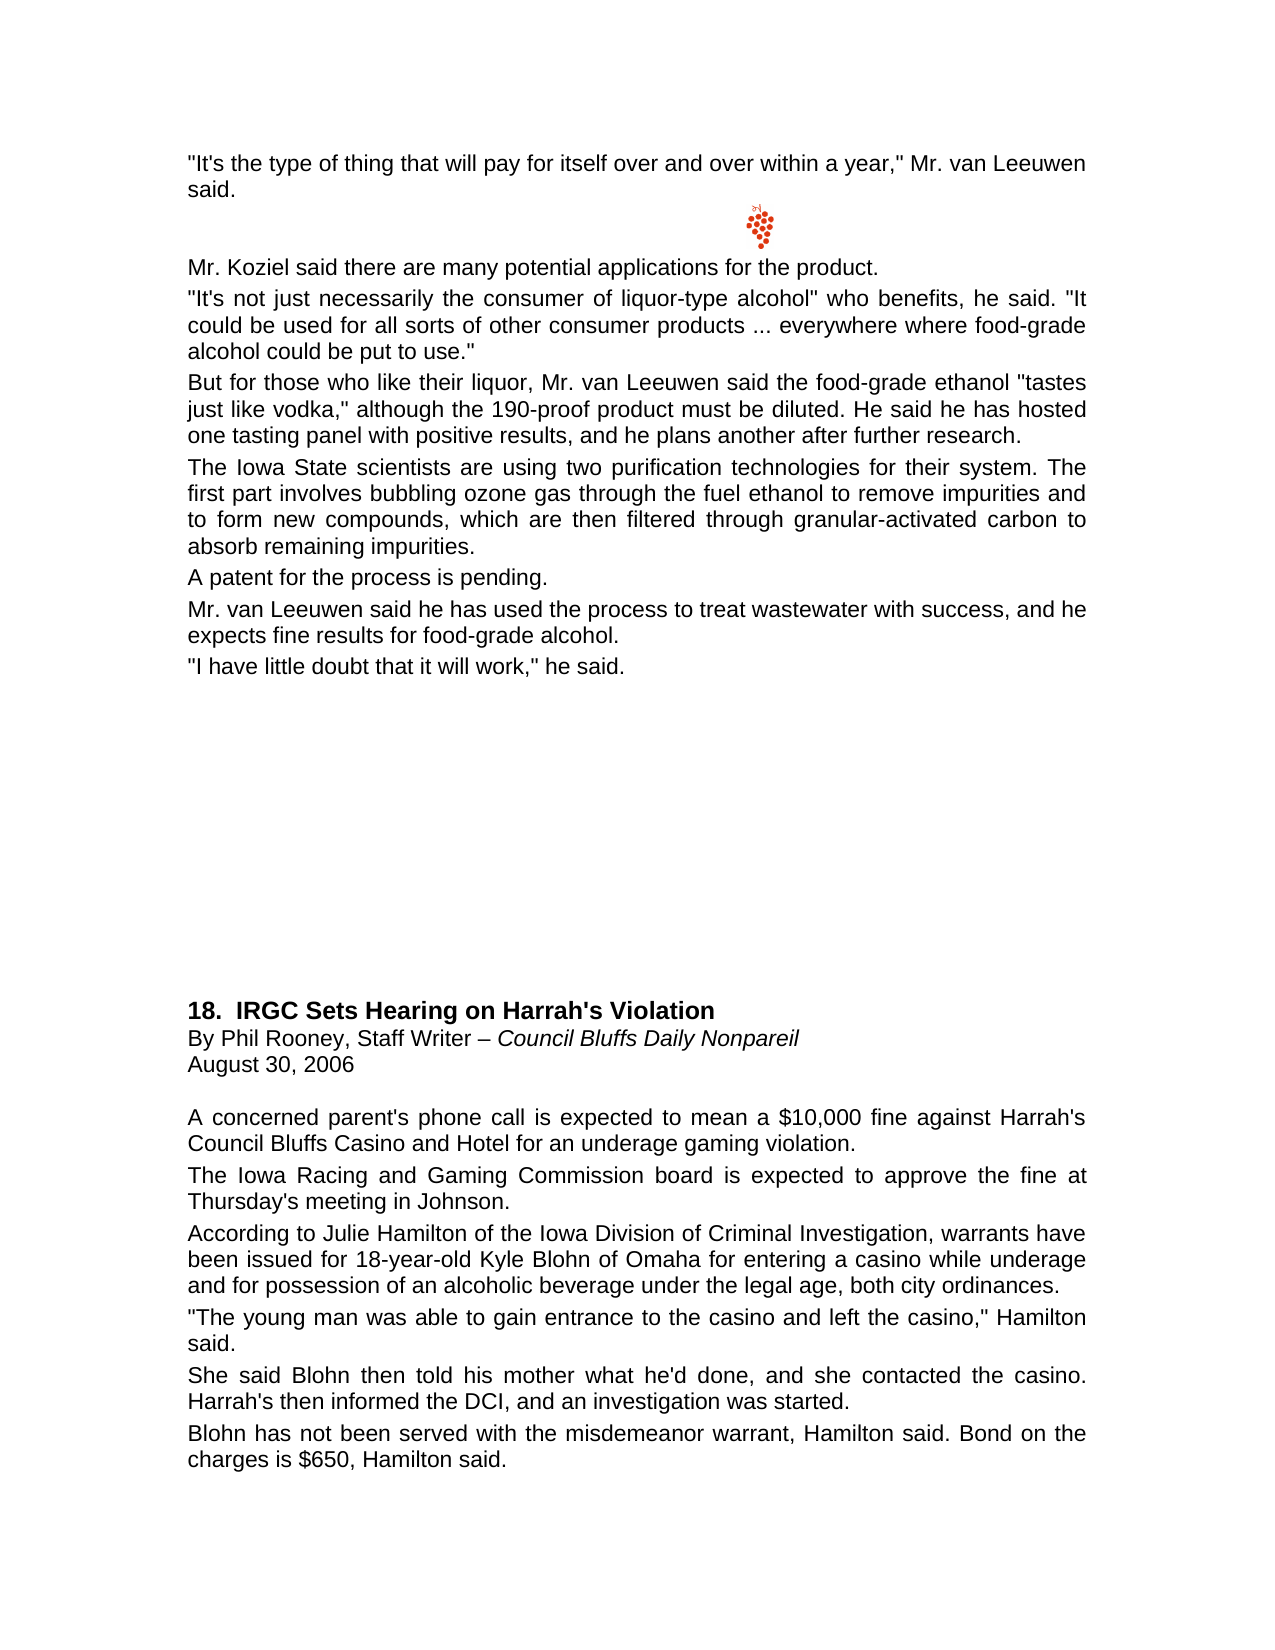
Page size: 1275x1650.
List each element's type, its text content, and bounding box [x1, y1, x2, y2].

text "It's the type of thing that will pay for itself over and over within a year," Mr. van Leeuwen said. [187, 150, 1087, 203]
text Blohn has not been served with the misdemeanor warrant, said. Bond on the charges is $650, said. [187, 1419, 1087, 1472]
text August 30, 2006 [187, 1051, 1087, 1078]
text 18. IRGC Sets Hearing on Harrah's Violation [187, 996, 1087, 1025]
text Mr. van Leeuwen said he has used the process to treat wastewater with success, and he expects fine results for food-grade alcohol. [187, 596, 1087, 648]
text Mr. Koziel said there are many potential applications for the product. [187, 208, 1087, 280]
text By Phil Rooney, Staff Writer – Council Bluffs Daily Nonpareil [187, 1025, 1087, 1051]
text According to Julie Hamilton of the Iowa Division of Criminal Investigation, warrants have been issued for 18-year-old Kyle Blohn of for entering a casino while underage and for possession of an alcoholic beverage under the legal age, both city ordinances. [187, 1220, 1087, 1299]
text The scientists are using two purification technologies for their system. The first part involves bubbling ozone gas through the fuel ethanol to remove impurities and to form new compounds, which are then filtered through granular-activated carbon to absorb remaining impurities. [187, 453, 1087, 559]
text A patent for the process is pending. [187, 564, 1087, 590]
picture [746, 204, 774, 249]
text "I have little doubt that it will work," he said. [187, 653, 1087, 680]
text The Iowa Racing and Gaming Commission board is expected to approve the fine at Thursday's meeting in Johnson. [187, 1162, 1087, 1214]
text But for those who like their liquor, Mr. van Leeuwen said the food-grade ethanol "tastes just like vodka," although the 190-proof product must be diluted. He said he has hosted one tasting panel with positive results, and he plans another after further research. [187, 369, 1087, 448]
text She said Blohn then told his mother what he'd done, and she contacted the casino. Harrah's then informed the DCI, and an investigation was started. [187, 1362, 1087, 1414]
text A concerned parent's phone call is expected to mean a $10,000 fine against Harrah's Council Bluffs Casino and Hotel for an underage gaming violation. [187, 1104, 1087, 1157]
text "It's not just necessarily the consumer of liquor-type alcohol" who benefits, he said. "It could be used for all sorts of other consumer products ... everywhere where food-grade alcohol could be put to use." [187, 285, 1087, 364]
text "The young man was able to gain entrance to the casino and left the casino," said. [187, 1304, 1087, 1357]
